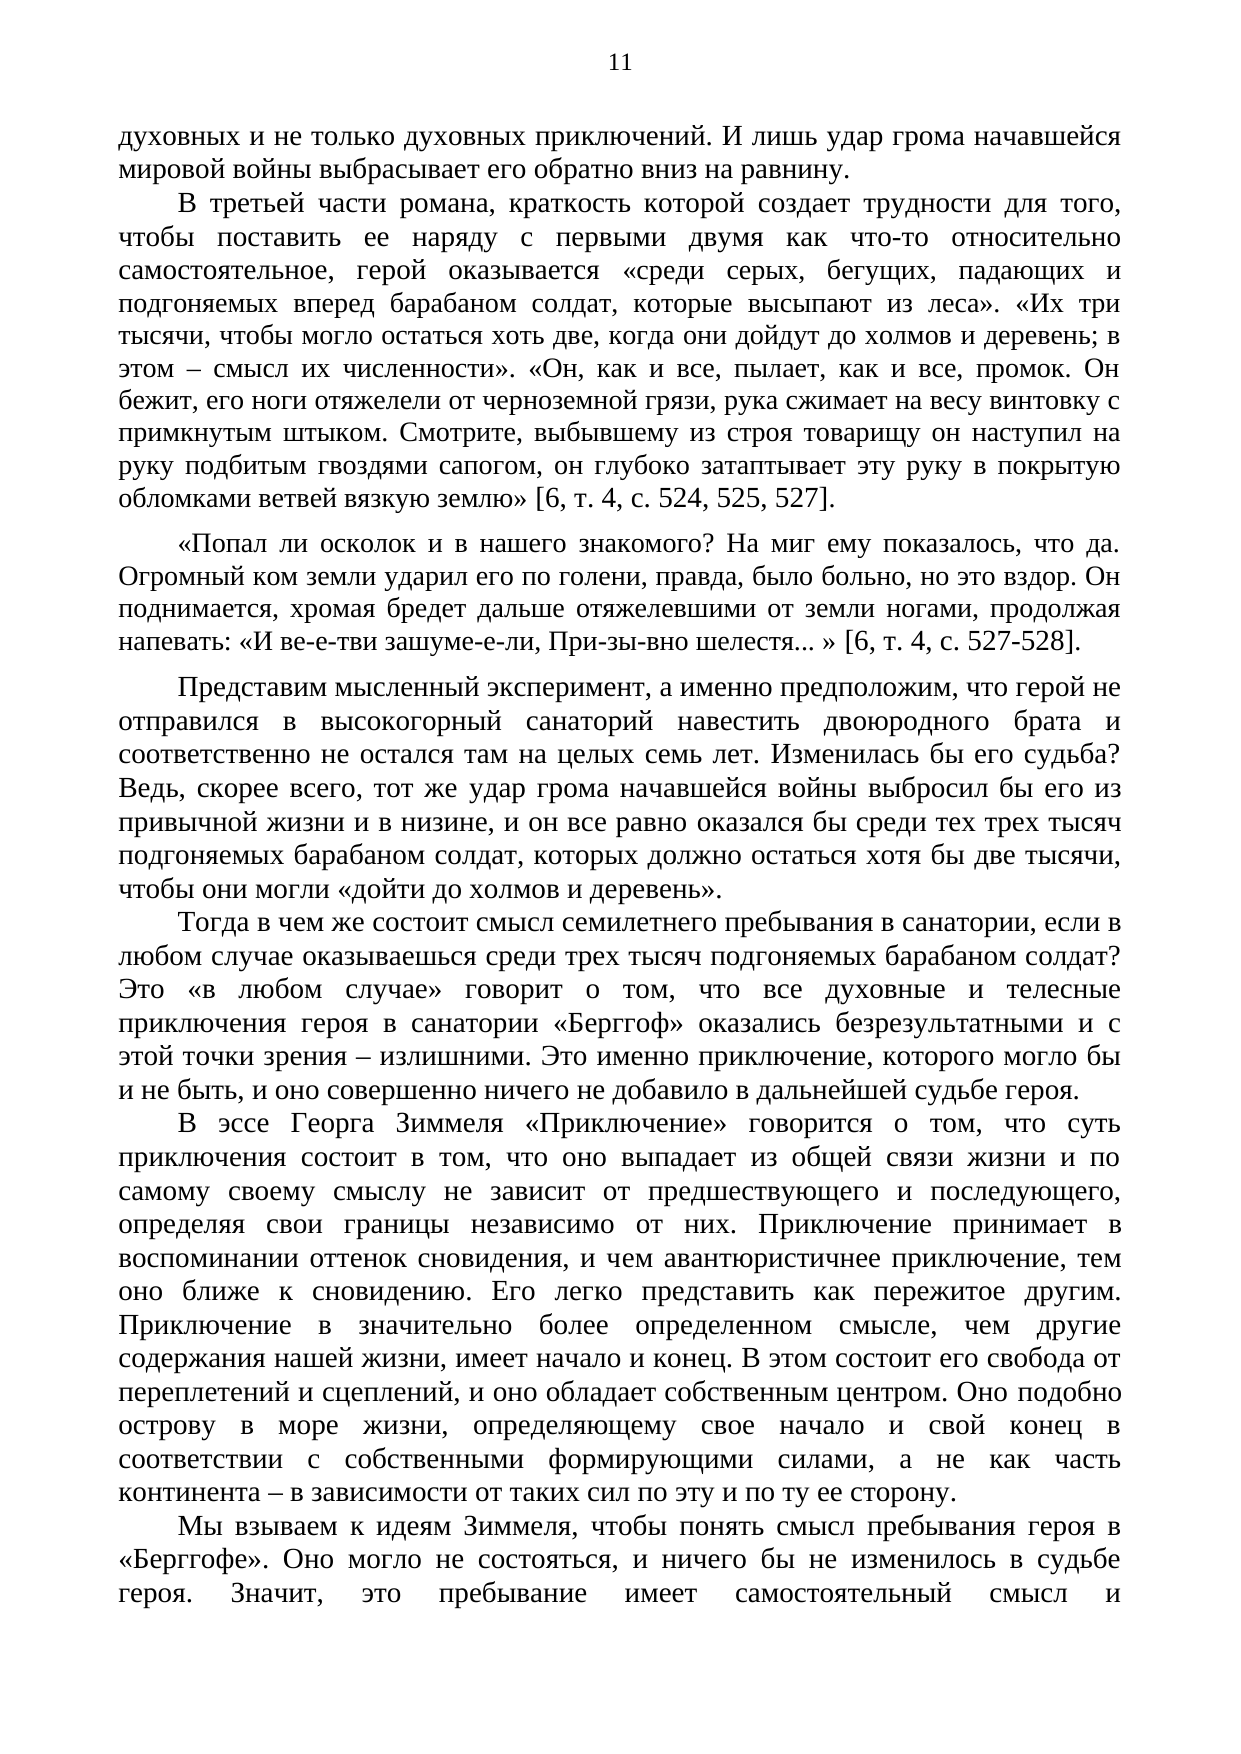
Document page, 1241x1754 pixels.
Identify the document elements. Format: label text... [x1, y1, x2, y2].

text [118, 118, 1122, 185]
text В эссе Георга Зиммеля «Приключение» говорится о том, что суть приключения состоит в том, что оно выпадает из общей связи жизни и по самому своему смыслу не зависит от предшествующего и последующего, определяя свои границы независимо от них. Приключение принимает в воспоминании оттенок сновидения, и чем авантюристичнее приключение, тем оно ближе к сновидению. Его легко представить как пережитое другим. Приключение в значительно более определенном смысле, чем другие содержания нашей жизни, имеет начало и конец. В этом состоит его свобода от переплетений и сцеплений, и оно обладает собственным центром. Оно подобно острову в море жизни, определяющему свое начало и свой конец в соответствии с собственными формирующими силами, а не как часть континента – в зависимости от таких сил по эту и по ту ее сторону. [118, 1106, 1122, 1508]
text Представим мысленный эксперимент, а именно предположим, что герой не отправился в высокогорный санаторий навестить двоюродного брата и соответственно не остался там на целых семь лет. Изменилась бы его судьба? Ведь, скорее всего, тот же удар грома начавшейся войны выбросил бы его из привычной жизни и в низине, и он все равно оказался бы среди тех трех тысяч подгоняемых барабаном солдат, которых должно остаться хотя бы две тысячи, чтобы они могли «дойти до холмов и деревень». [118, 669, 1122, 904]
text Тогда в чем же состоит смысл семилетнего пребывания в санатории, если в любом случае оказываешься среди трех тысяч подгоняемых барабаном солдат? Это «в любом случае» говорит о том, что все духовные и телесные приключения героя в санатории «Берггоф» оказались безрезультатными и с этой точки зрения – излишними. Это именно приключение, которого могло бы и не быть, и оно совершенно ничего не добавило в дальнейшей судьбе героя. [118, 904, 1122, 1106]
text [118, 1508, 1122, 1609]
text «Попал ли осколок и в нашего знакомого? На миг ему показалось, что да. Огромный ком земли ударил его по голени, правда, было больно, но это вздор. Он поднимается, хромая бредет дальше отяжелевшими от земли ногами, продолжая напевать: «И ве-е-тви зашуме-е-ли, При-зы-вно шелестя... » [6, т. 4, с. 527-528]. [118, 526, 1122, 657]
text В третьей части романа, краткость которой создает трудности для того, чтобы поставить ее наряду с первыми двумя как что-то относительно самостоятельное, герой оказывается «среди серых, бегущих, падающих и подгоняемых вперед барабаном солдат, которые высыпают из леса». «Их три тысячи, чтобы могло остаться хоть две, когда они дойдут до холмов и деревень; в этом – смысл их численности». «Он, как и все, пылает, как и все, промок. Он бежит, его ноги отяжелели от черноземной грязи, рука сжимает на весу винтовку с примкнутым штыком. Смотрите, выбывшему из строя товарищу он наступил на руку подбитым гвоздями сапогом, он глубоко затаптывает эту руку в покрытую обломками ветвей вязкую землю» [6, т. 4, с. 524, 525, 527]. [118, 185, 1122, 514]
